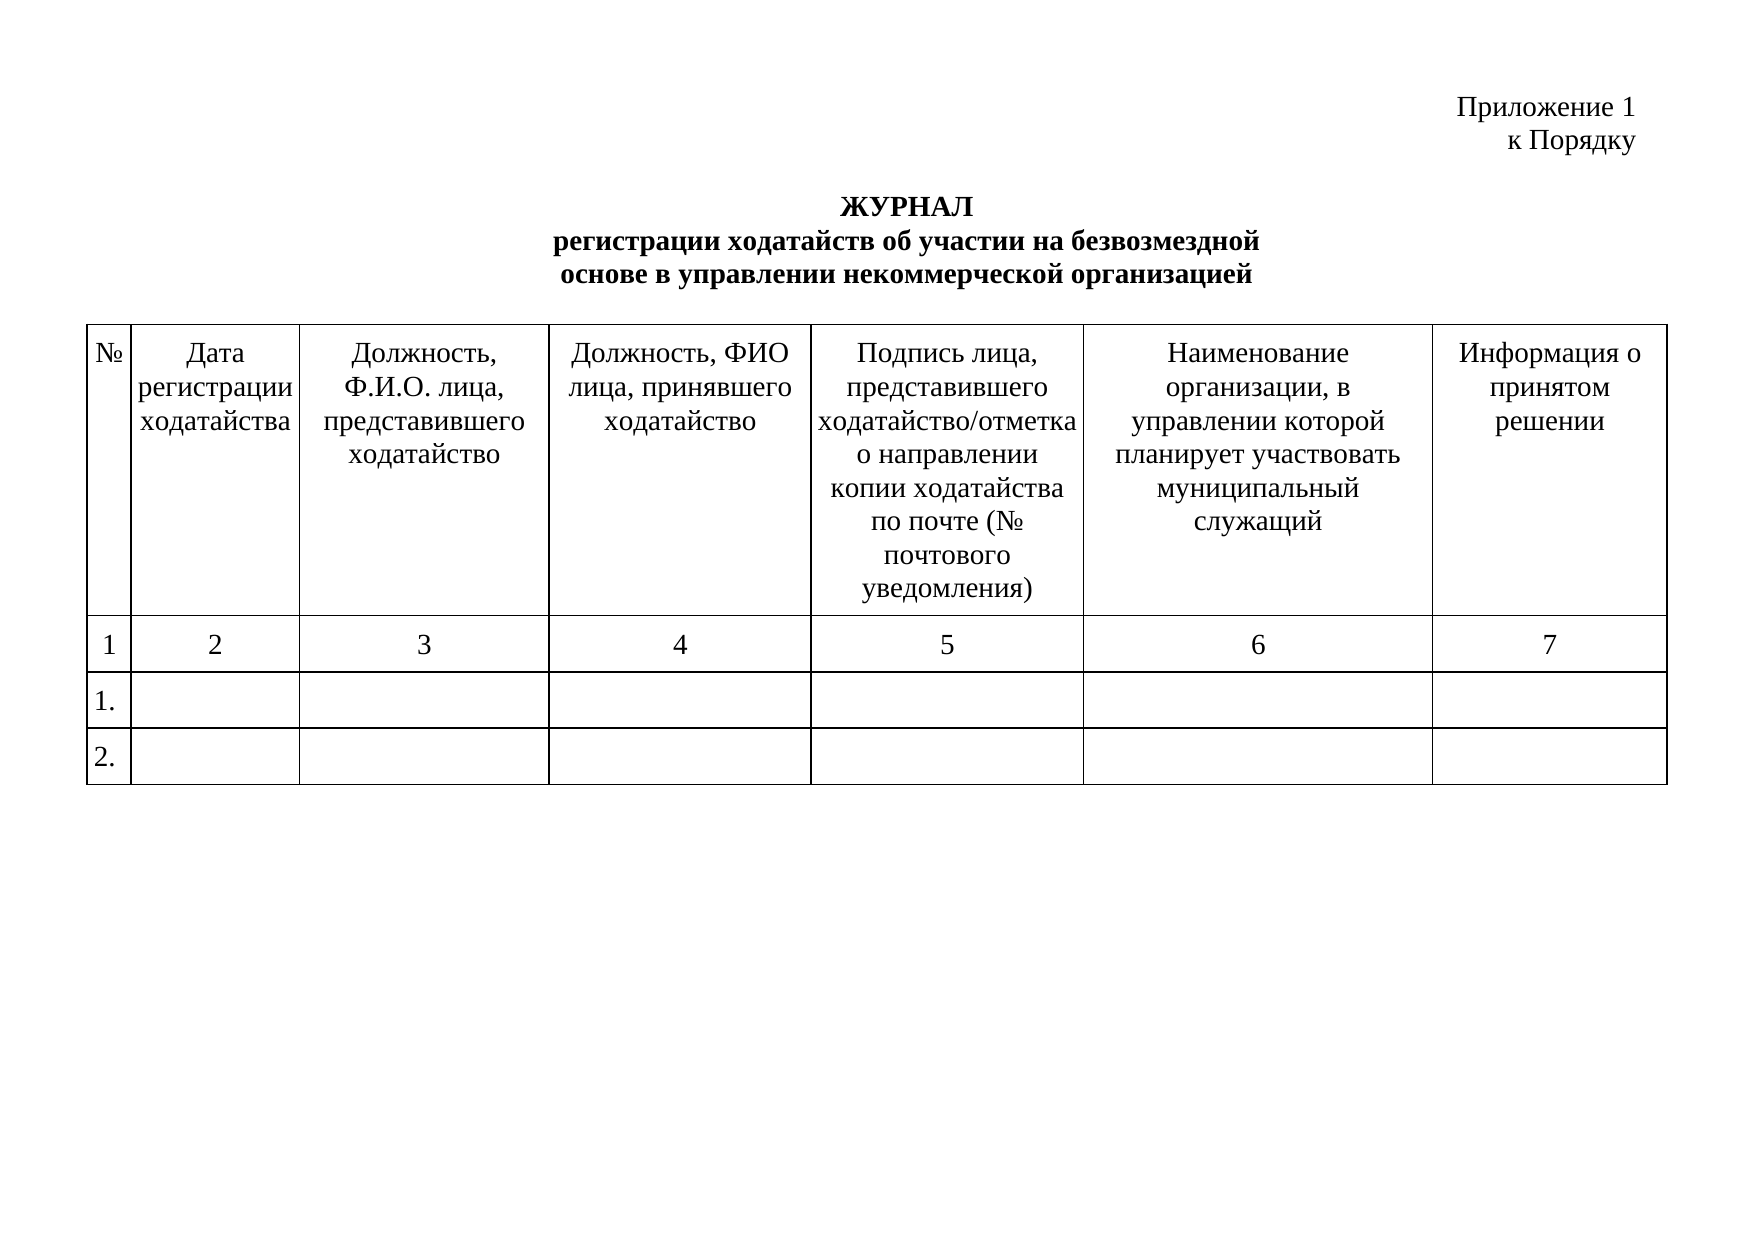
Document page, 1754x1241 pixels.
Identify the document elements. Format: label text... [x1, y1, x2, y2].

table_cell 5 [812, 616, 1083, 671]
text Приложение 1 [118, 89, 1636, 122]
table_cell [550, 729, 810, 784]
text к Порядку [118, 122, 1636, 156]
table_header Наименование организации, в управлении которой планирует участвовать муниципальный служащий [1084, 325, 1432, 614]
table_cell 3 [300, 616, 548, 671]
text регистрации ходатайств об участии на безвозмездной [118, 223, 1636, 256]
table_header № [88, 325, 130, 614]
table_cell 1 [88, 616, 130, 671]
table_cell [1084, 673, 1432, 727]
table_cell 6 [1084, 616, 1432, 671]
table_cell [1433, 673, 1666, 727]
table_cell 2. [88, 729, 130, 784]
table_header Дата регистрации ходатайства [132, 325, 299, 614]
table_cell 1. [88, 673, 130, 727]
table_header Должность, Ф.И.О. лица, представившего ходатайство [300, 325, 548, 614]
text основе в управлении некоммерческой организацией [118, 256, 1636, 290]
table_cell [1084, 729, 1432, 784]
table_cell [1433, 729, 1666, 784]
table_header Информация о принятом решении [1433, 325, 1666, 614]
text ЖУРНАЛ [118, 189, 1636, 223]
table_cell [550, 673, 810, 727]
table_header Должность, ФИО лица, принявшего ходатайство [550, 325, 810, 614]
table_cell [300, 673, 548, 727]
table_cell [812, 729, 1083, 784]
table_cell [300, 729, 548, 784]
table_cell 7 [1433, 616, 1666, 671]
table_cell [132, 729, 299, 784]
table_cell 2 [132, 616, 299, 671]
table_cell 4 [550, 616, 810, 671]
table_header Подпись лица, представившего ходатайство/отметка о направлении копии ходатайства по почте (№ почтового уведомления) [812, 325, 1083, 614]
table_cell [132, 673, 299, 727]
table_cell [812, 673, 1083, 727]
